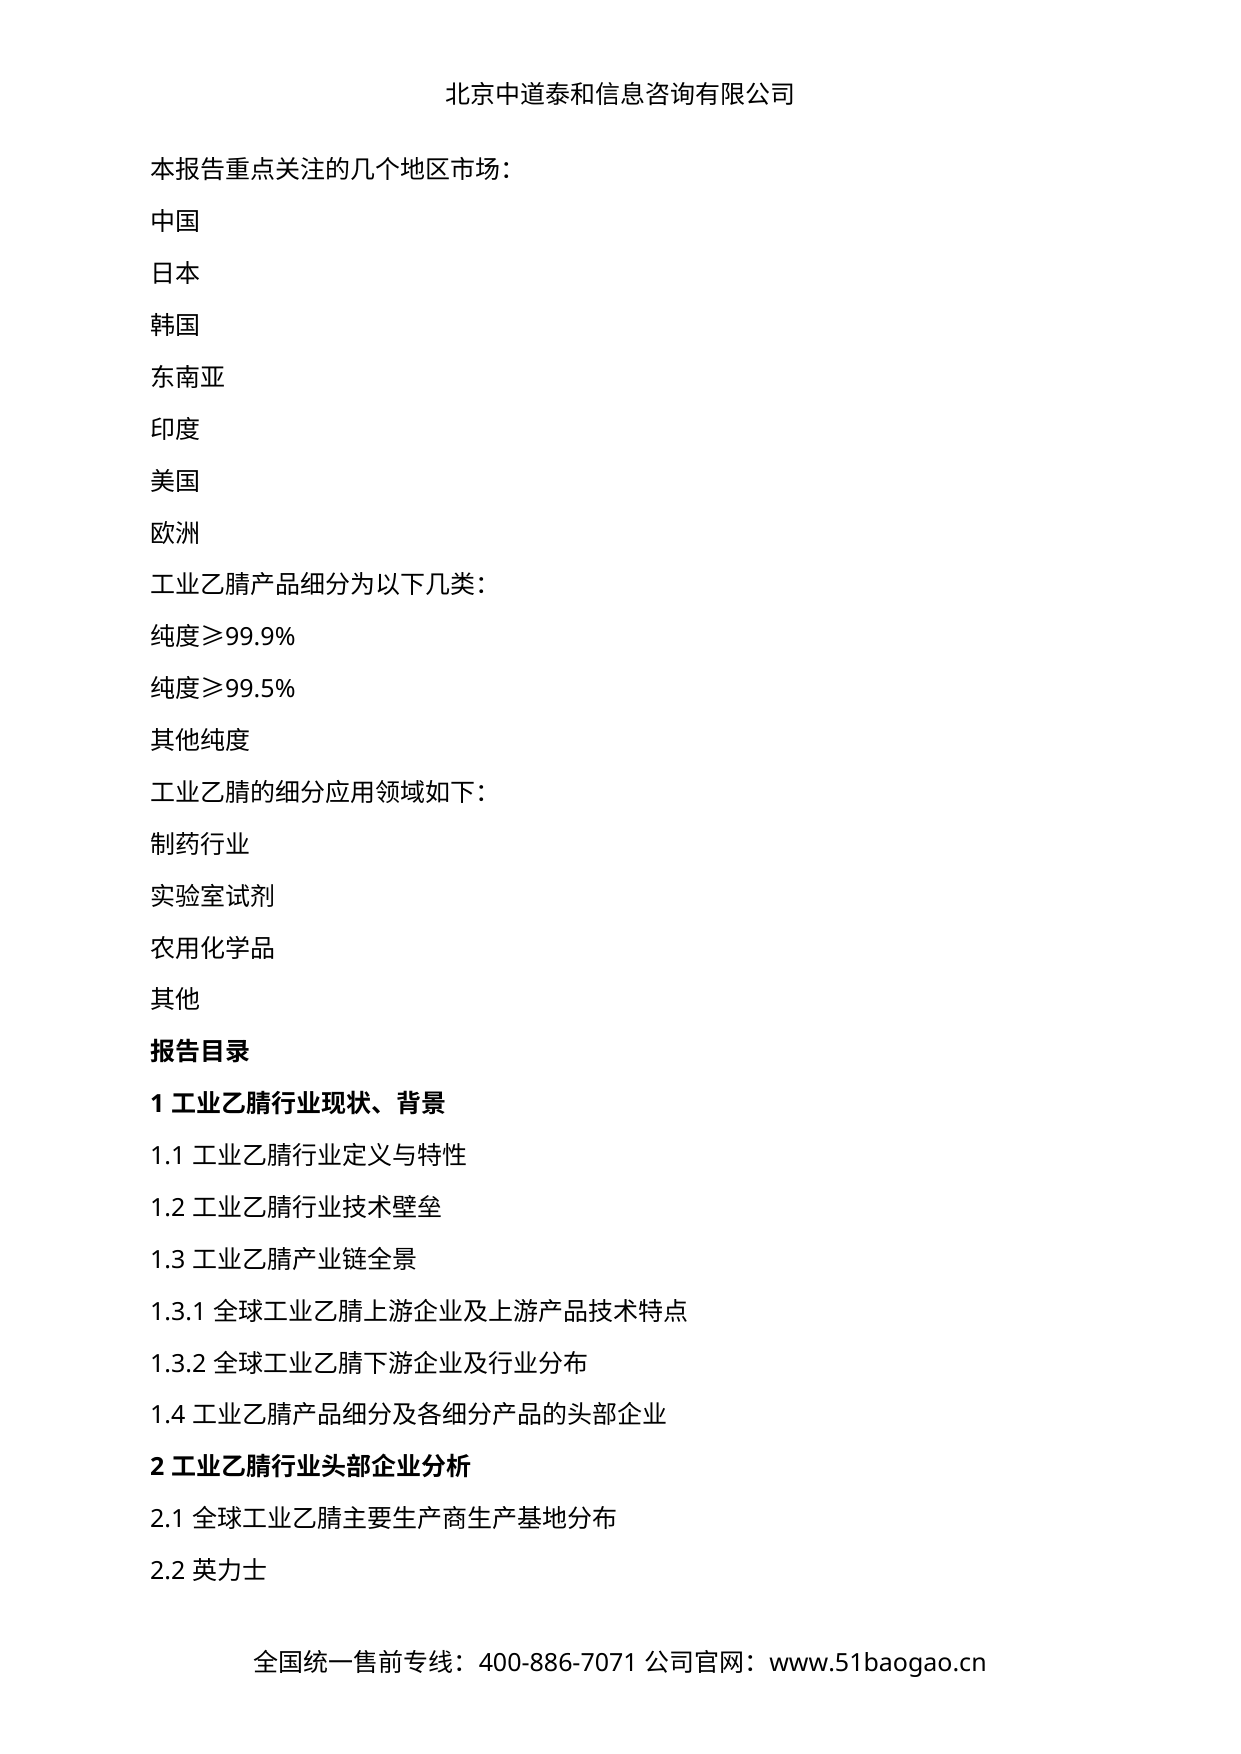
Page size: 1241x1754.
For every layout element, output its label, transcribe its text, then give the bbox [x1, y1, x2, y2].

text 制药行业 [150, 824, 1090, 861]
text 1.3 工业乙腈产业链全景 [150, 1239, 1090, 1276]
text 1.2 工业乙腈行业技术壁垒 [150, 1187, 1090, 1224]
text 1.1 工业乙腈行业定义与特性 [150, 1136, 1090, 1172]
text 其他 [150, 980, 1090, 1016]
text 纯度≥99.9% [150, 617, 1090, 653]
text 本报告重点关注的几个地区市场： [150, 150, 1090, 186]
text 纯度≥99.5% [150, 669, 1090, 705]
text 1.3.2 全球工业乙腈下游企业及行业分布 [150, 1343, 1090, 1379]
text 欧洲 [150, 513, 1090, 549]
text 韩国 [150, 306, 1090, 342]
text 工业乙腈产品细分为以下几类： [150, 565, 1090, 601]
text 美国 [150, 461, 1090, 497]
text 实验室试剂 [150, 876, 1090, 912]
text 其他纯度 [150, 721, 1090, 757]
text 报告目录 [150, 1032, 1090, 1068]
text 2.1 全球工业乙腈主要生产商生产基地分布 [150, 1499, 1090, 1535]
text 日本 [150, 254, 1090, 290]
text 农用化学品 [150, 928, 1090, 964]
text 2 工业乙腈行业头部企业分析 [150, 1447, 1090, 1483]
text 1.4 工业乙腈产品细分及各细分产品的头部企业 [150, 1395, 1090, 1431]
text 印度 [150, 409, 1090, 446]
text 中国 [150, 202, 1090, 238]
text 1.3.1 全球工业乙腈上游企业及上游产品技术特点 [150, 1291, 1090, 1327]
text 东南亚 [150, 357, 1090, 394]
text 2.2 英力士 [150, 1551, 1090, 1587]
text 1 工业乙腈行业现状、背景 [150, 1084, 1090, 1120]
text 工业乙腈的细分应用领域如下： [150, 772, 1090, 809]
